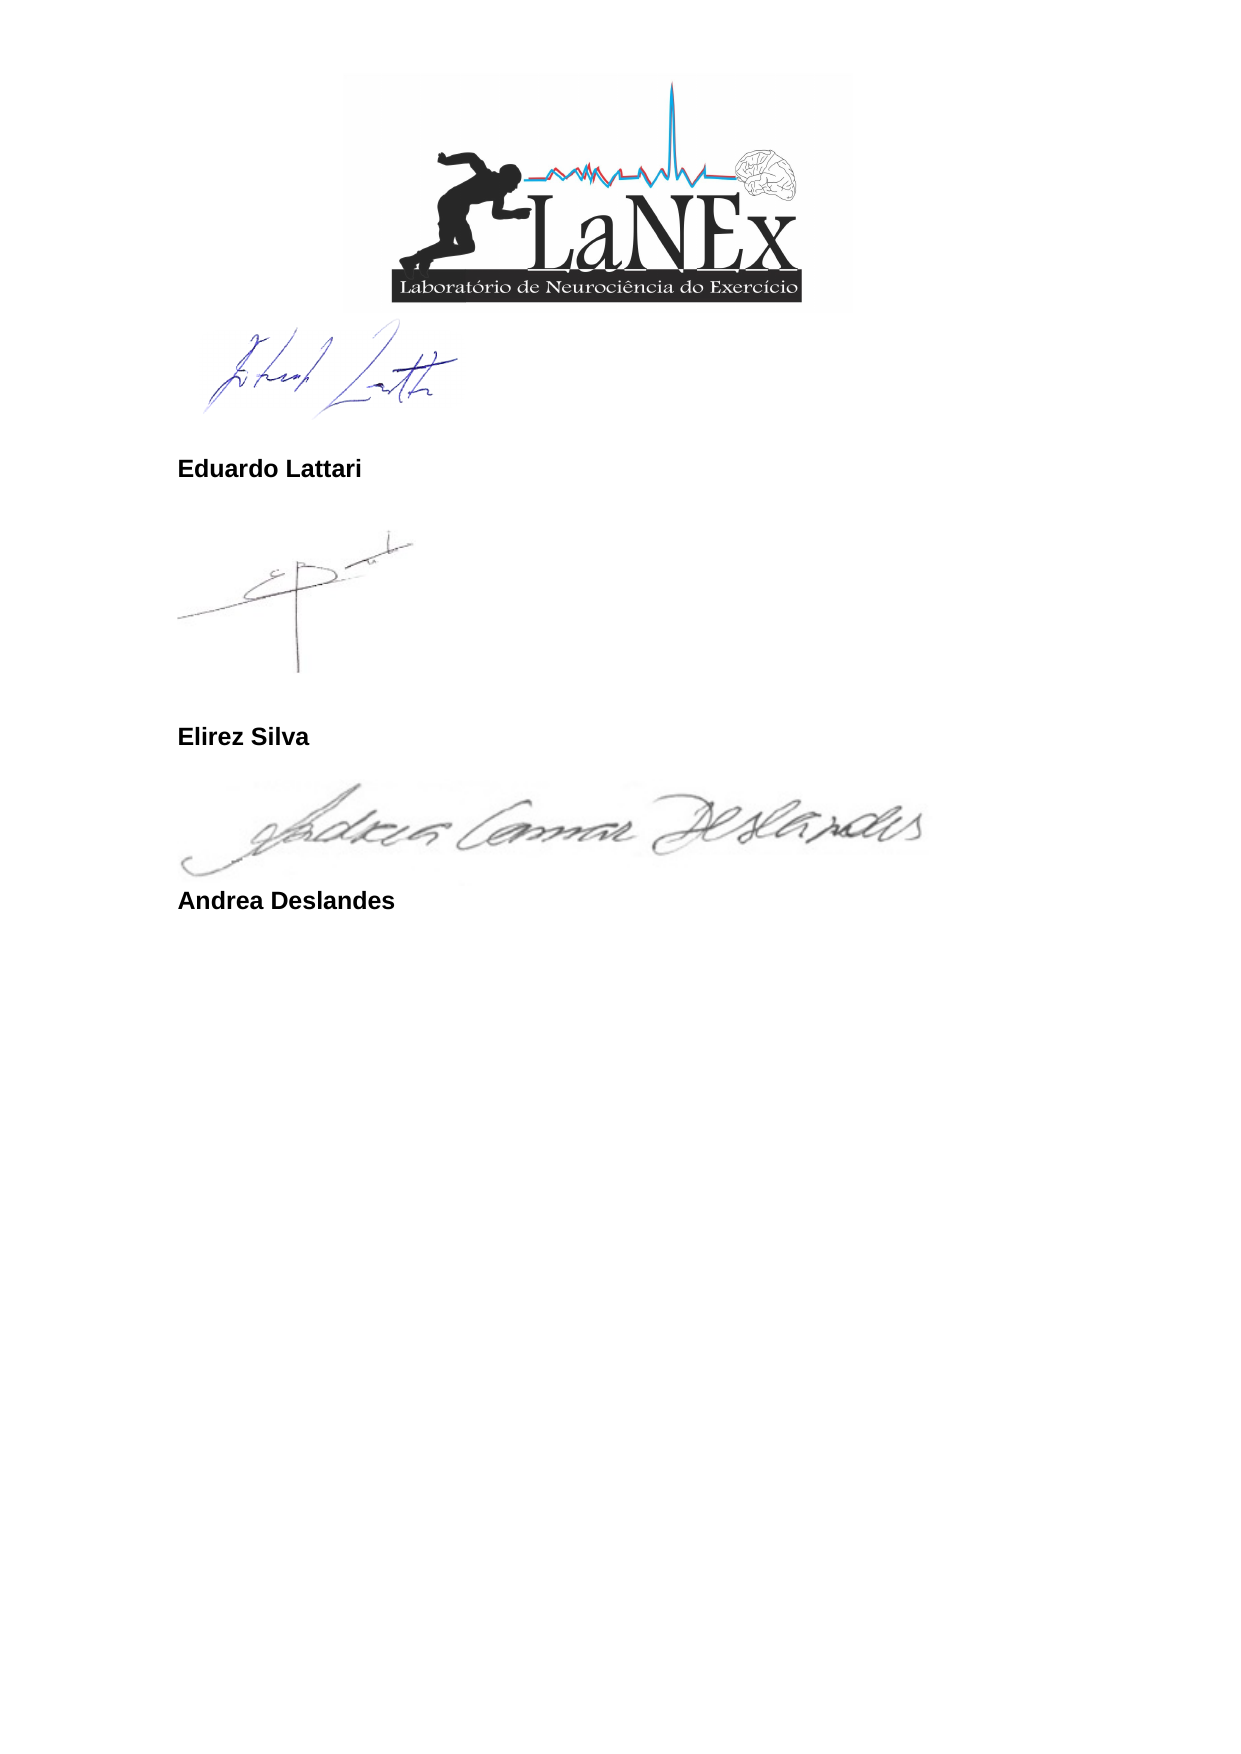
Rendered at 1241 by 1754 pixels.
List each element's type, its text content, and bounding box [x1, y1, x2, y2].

picture [342, 73, 854, 313]
text Andrea Deslandes [177, 886, 1063, 914]
picture [177, 482, 417, 722]
text Elirez Silva [177, 722, 1063, 751]
text Eduardo Lattari [177, 454, 1063, 483]
picture [177, 779, 949, 886]
